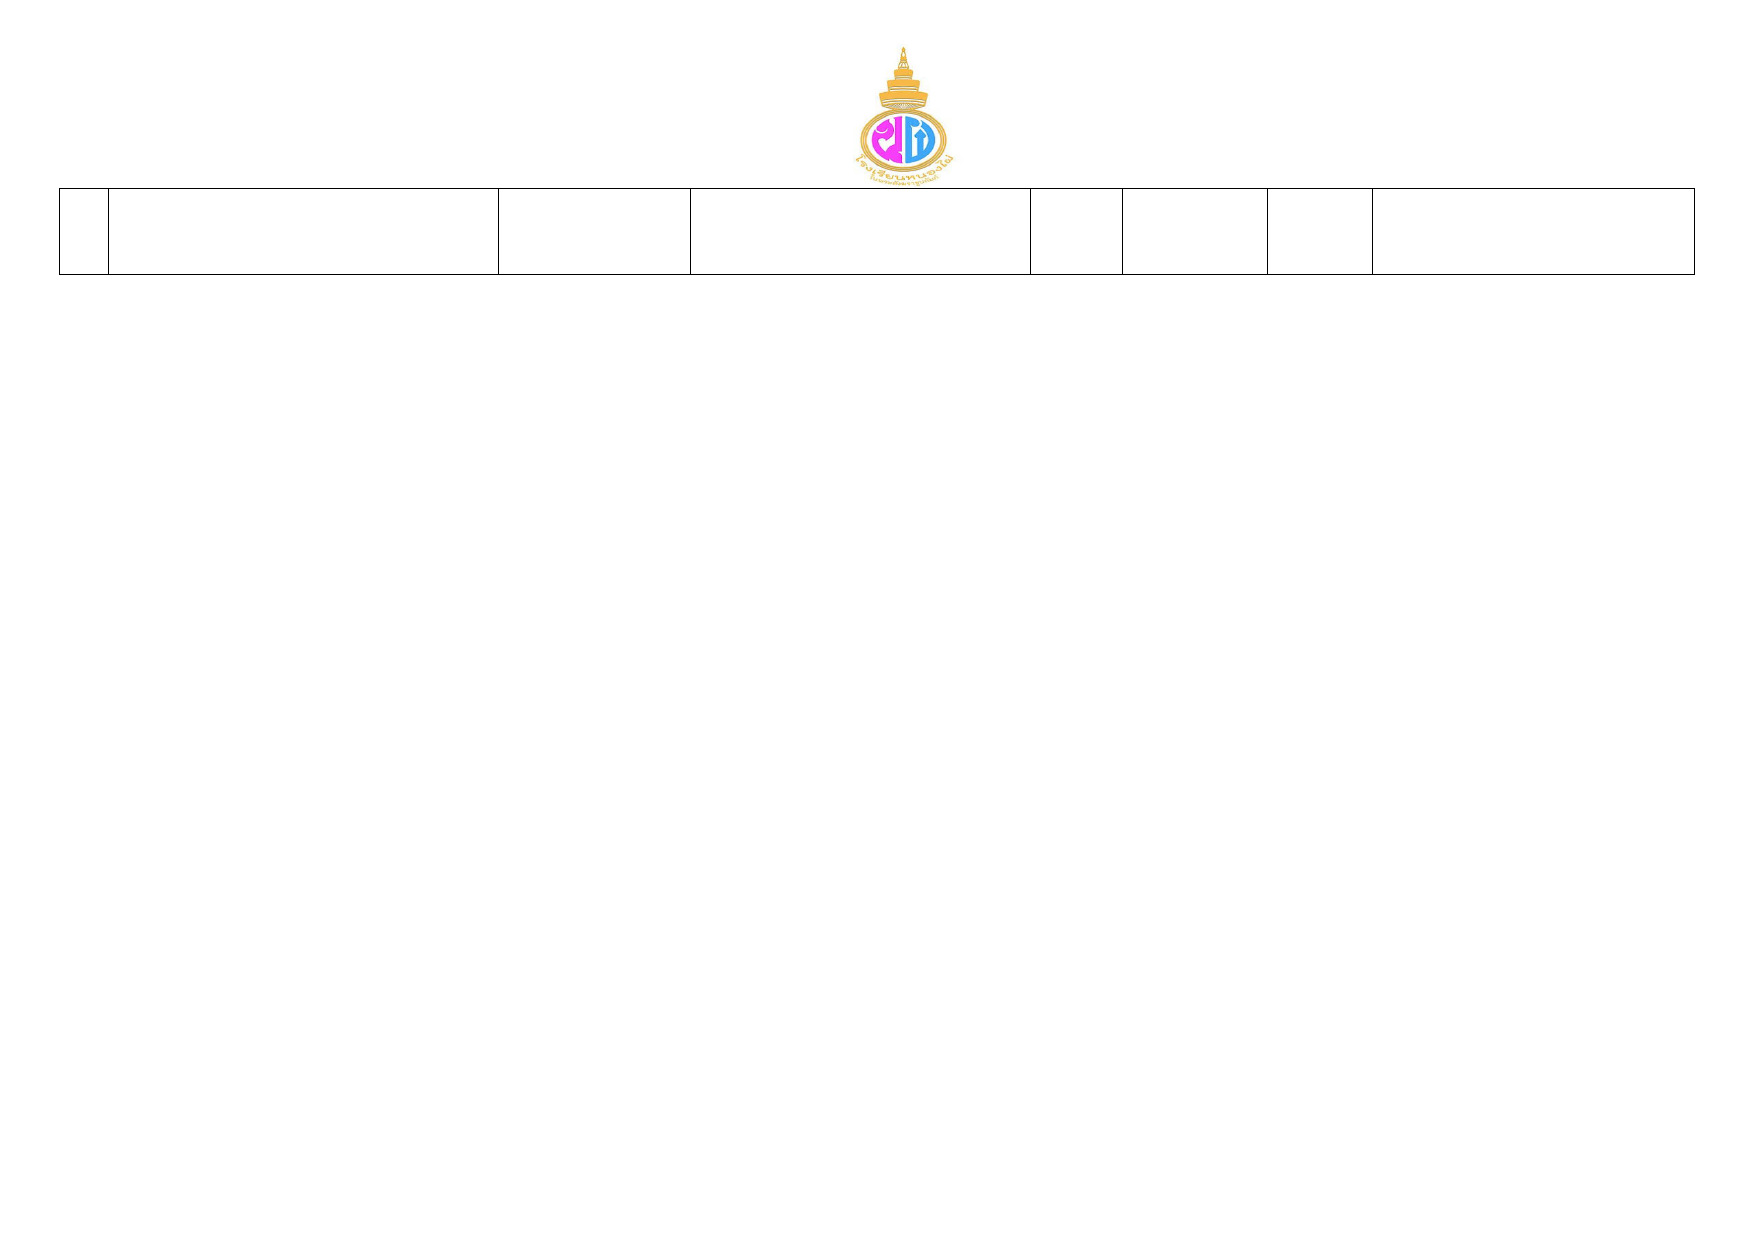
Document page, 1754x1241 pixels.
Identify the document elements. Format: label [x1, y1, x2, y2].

table_cell [1373, 189, 1694, 274]
table_cell [109, 189, 498, 274]
table_cell [1123, 189, 1267, 274]
table_cell [1268, 189, 1372, 274]
table_cell [499, 189, 690, 274]
table_cell [1031, 189, 1122, 274]
table_cell [60, 189, 108, 274]
table_cell [691, 189, 1030, 274]
picture [842, 44, 964, 188]
